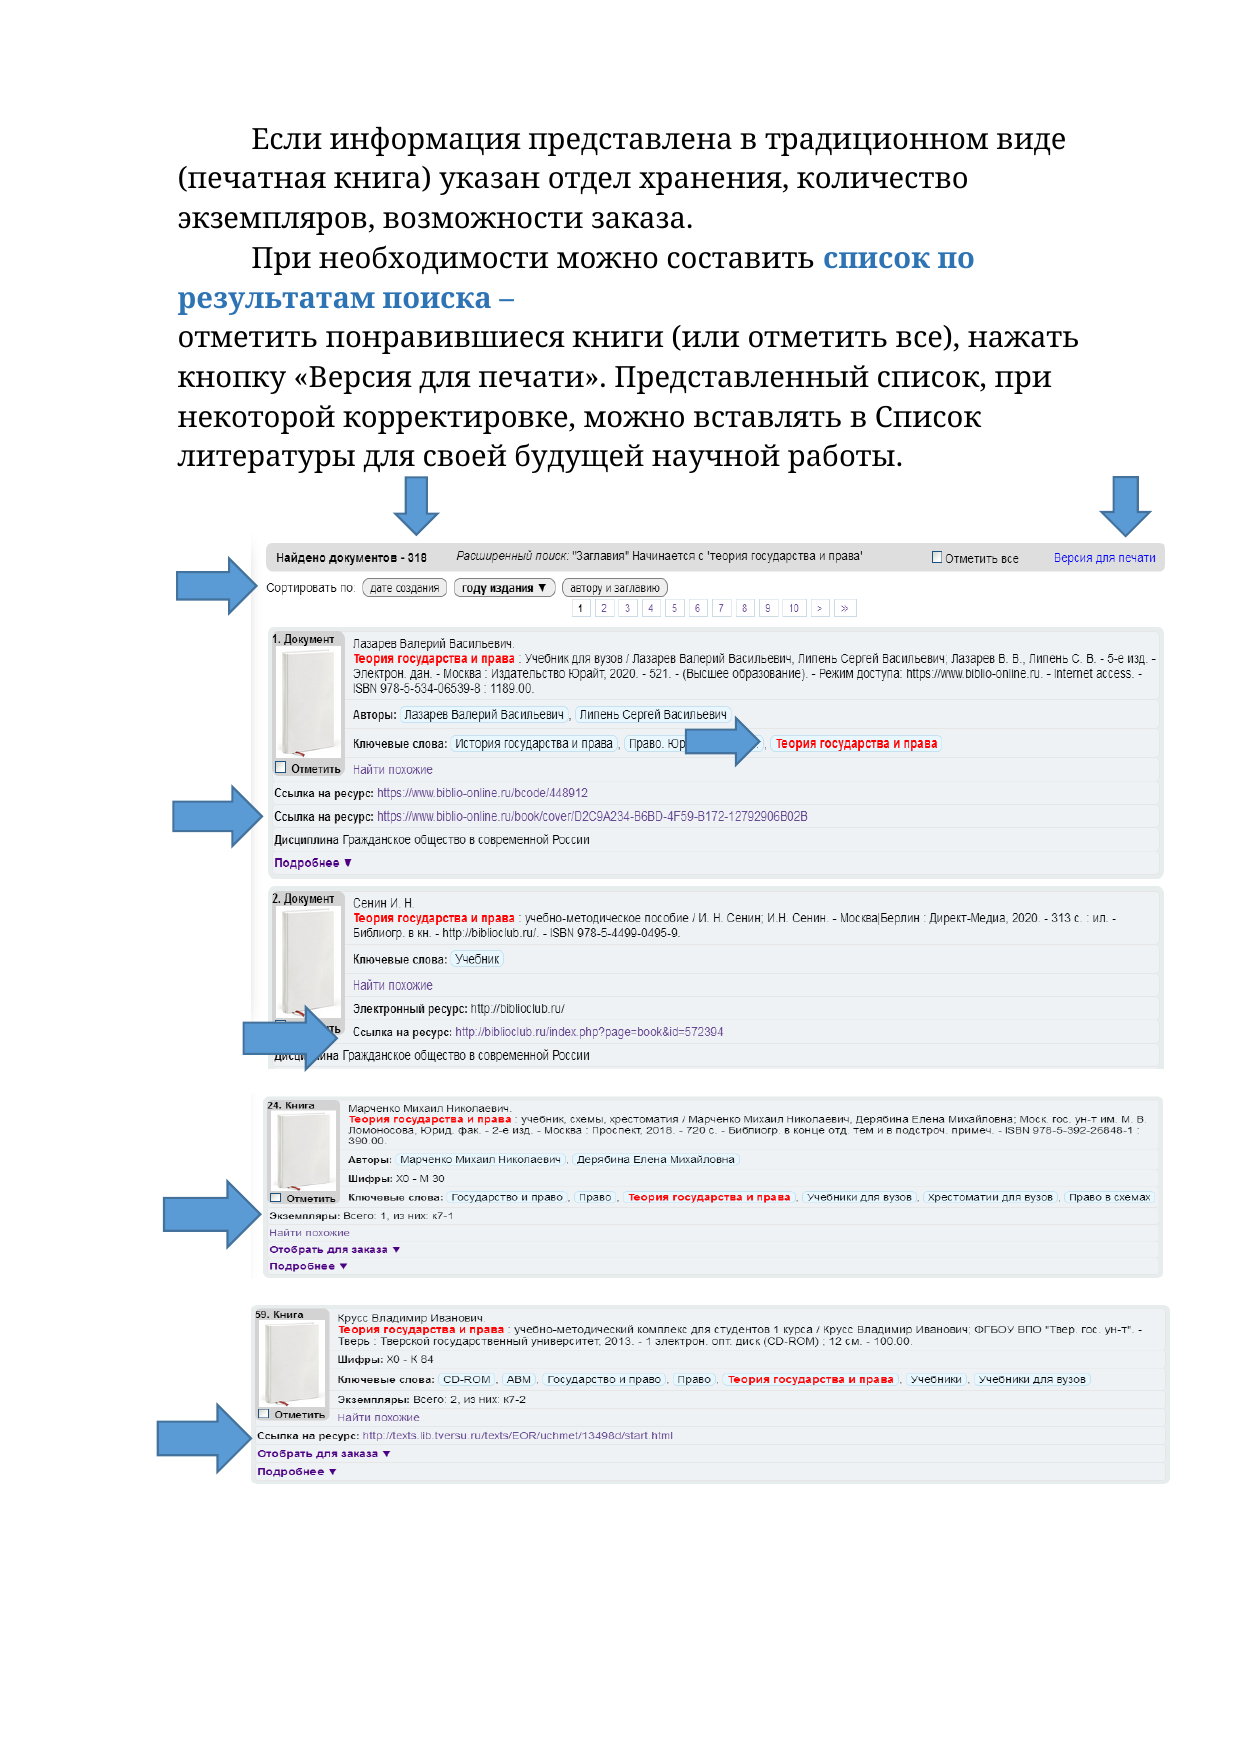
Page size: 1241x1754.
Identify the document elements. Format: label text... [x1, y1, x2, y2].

picture [251, 1093, 1170, 1279]
text При необходимости можно составить список по результатам поиска – [177, 237, 1152, 317]
picture [251, 1055, 304, 1069]
text Если информация представлена в традиционном виде (печатная книга) указан отдел хранения, количество экземпляров, возможности заказа. [177, 118, 1152, 237]
picture [251, 528, 1193, 1069]
picture [251, 1303, 1173, 1486]
text отметить понравившиеся книги (или отметить все), нажать кнопку «Версия для печати». Представленный список, при некоторой корректировке, можно вставлять в Список литературы для своей будущей научной работы. [177, 317, 1152, 475]
